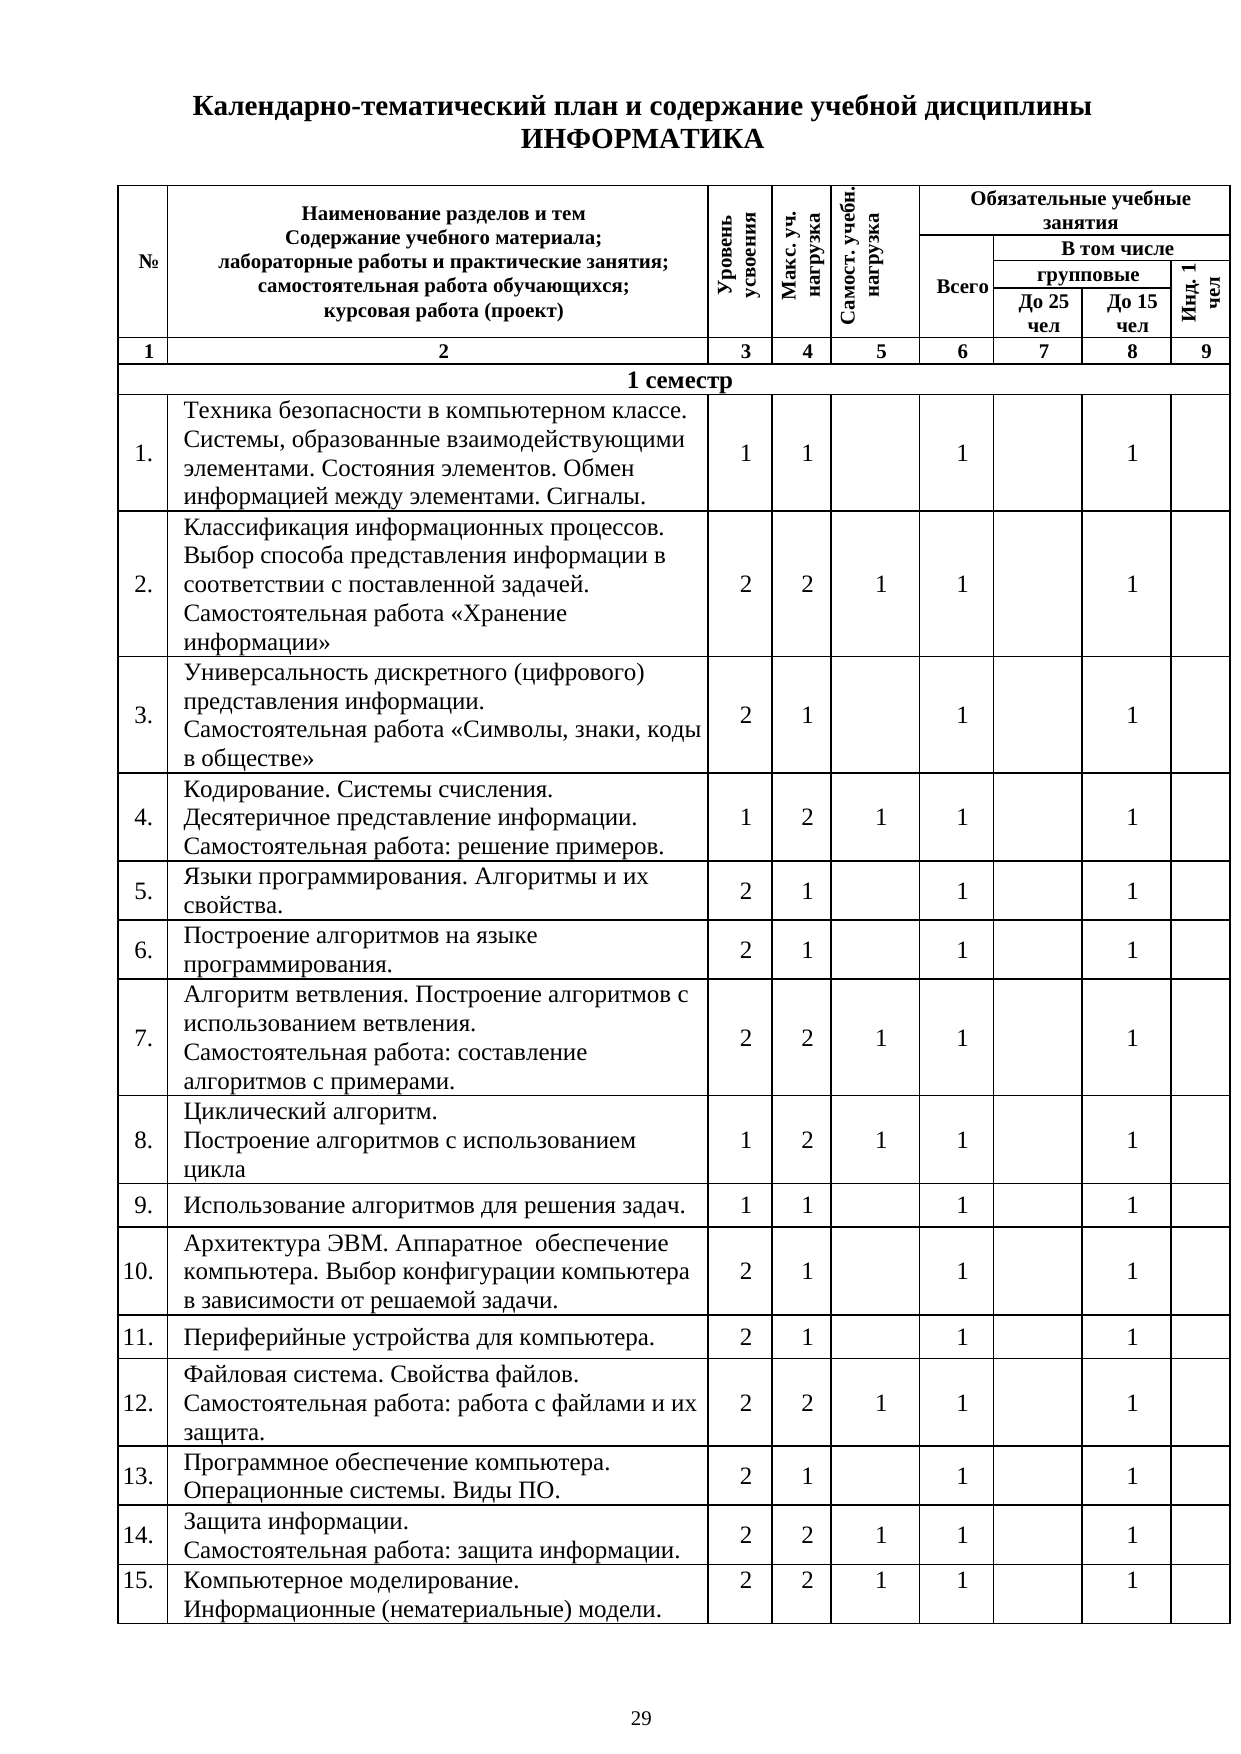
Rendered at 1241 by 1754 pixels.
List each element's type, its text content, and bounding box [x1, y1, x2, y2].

table_cell 1 [920, 1316, 993, 1357]
table_cell 1 [1083, 395, 1170, 510]
table_cell Периферийные устройства для компьютера. [168, 1316, 707, 1357]
table_header Обязательные учебные занятия [920, 186, 1229, 234]
table_header Наименование разделов и тем Содержание учебного материала; лабораторные работы и практические занятия; самостоятельная работа обучающихся; курсовая работа (проект) [168, 186, 707, 337]
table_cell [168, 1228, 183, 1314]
table_cell 1 [1083, 862, 1170, 919]
table_cell [119, 1447, 167, 1504]
table_cell 1 [773, 395, 830, 510]
table_cell 1 [1083, 921, 1170, 978]
table_cell Алгоритм ветвления. Построение алгоритмов с использованием ветвления. Самостоятельная работа: составление алгоритмов с примерами. [168, 980, 707, 1094]
table_cell 2 [709, 921, 771, 978]
table_cell 2 [709, 1316, 771, 1357]
table_cell [994, 1506, 1081, 1563]
table_cell 2 [773, 1096, 830, 1182]
table_cell [994, 1316, 1081, 1357]
table_cell 1 [1083, 774, 1170, 860]
table_cell [1172, 1447, 1229, 1504]
table_cell [994, 1359, 1081, 1445]
table_cell [832, 862, 919, 919]
table_cell [1172, 1565, 1229, 1622]
table_cell 1 [920, 1096, 993, 1182]
table_cell [832, 657, 919, 772]
table_cell 1 [832, 1565, 919, 1622]
table_cell [832, 1316, 919, 1357]
table_header Уровень усвоения [709, 186, 771, 337]
table_cell [994, 1447, 1081, 1504]
table_cell 1 [920, 921, 993, 978]
text ИНФОРМАТИКА [177, 122, 1108, 156]
table_cell Циклический алгоритм. Построение алгоритмов с использованием цикла [168, 1096, 707, 1182]
table_cell 1 [920, 1565, 993, 1622]
text Календарно-тематический план и содержание учебной дисциплины [177, 89, 1108, 122]
table_cell 2 [168, 338, 707, 363]
table_cell Универсальность дискретного (цифрового) представления информации. Самостоятельная работа «Символы, знаки, коды в обществе» [168, 657, 707, 772]
table_cell 2 [773, 980, 830, 1094]
table_cell [832, 1447, 919, 1504]
table_cell [1172, 1359, 1229, 1445]
table_cell 2 [709, 1359, 771, 1445]
table_cell 1 [773, 862, 830, 919]
table_cell [119, 657, 167, 772]
table_cell 1 [709, 774, 771, 860]
table_cell 1 [832, 774, 919, 860]
table_cell 1 [832, 1506, 919, 1563]
table_cell 1 [709, 395, 771, 510]
table_cell 1 [773, 1228, 830, 1314]
table_cell [1172, 657, 1229, 772]
table_cell Построение алгоритмов на языке программирования. [168, 921, 707, 978]
table_cell [994, 980, 1081, 1094]
table_cell 1 [1083, 1506, 1170, 1563]
table_cell групповые [994, 261, 1170, 287]
table_cell 1 [920, 774, 993, 860]
table_cell 1 [773, 657, 830, 772]
table_cell 1 [920, 657, 993, 772]
table_cell 1 [920, 980, 993, 1094]
table_cell В том числе [994, 236, 1229, 260]
table_cell 1 [1083, 980, 1170, 1094]
table_cell 1 [119, 338, 167, 363]
table_cell [1172, 1316, 1229, 1357]
table_cell 2 [773, 1565, 830, 1622]
table_cell [832, 395, 919, 510]
table_cell 2 [709, 1506, 771, 1563]
table_cell [1172, 1506, 1229, 1563]
table_cell 2 [709, 862, 771, 919]
table_cell [994, 1184, 1081, 1226]
table_cell [119, 395, 167, 510]
table_cell 7 [994, 338, 1081, 363]
table_cell [1172, 862, 1229, 919]
table_cell 1 [1083, 1096, 1170, 1182]
table_cell [119, 1565, 167, 1622]
table_cell [119, 862, 167, 919]
table_cell 8 [1083, 338, 1170, 363]
table_cell Инд. 1 чел [1172, 261, 1229, 337]
table_cell До 25 чел [994, 289, 1081, 337]
table_cell 1 [1083, 1359, 1170, 1445]
table_cell Программное обеспечение компьютера. Операционные системы. Виды ПО. [168, 1447, 707, 1504]
table_cell [119, 774, 167, 860]
table_cell 2 [709, 657, 771, 772]
table_cell 1 [1083, 1565, 1170, 1622]
table_cell [119, 921, 167, 978]
table_cell [1172, 1184, 1229, 1226]
table_cell [994, 862, 1081, 919]
table_cell 5 [832, 338, 919, 363]
table_cell [1172, 921, 1229, 978]
table_cell 1 [773, 1447, 830, 1504]
table_cell [119, 1096, 167, 1182]
table_cell 1 [920, 862, 993, 919]
table_cell 2 [773, 1359, 830, 1445]
table_cell 1 [920, 395, 993, 510]
table_cell 1 семестр [119, 365, 1229, 394]
table_cell [832, 1228, 919, 1314]
table_cell Всего [920, 236, 993, 337]
table_cell [1172, 512, 1229, 656]
table_header № [119, 186, 167, 337]
table_cell 1 [832, 1096, 919, 1182]
table_cell 1 [920, 1184, 993, 1226]
table_cell [119, 1506, 167, 1563]
table_cell Классификация информационных процессов. Выбор способа представления информации в соответствии с поставленной задачей. Самостоятельная работа «Хранение информации» [168, 512, 707, 656]
table_cell 2 [773, 512, 830, 656]
table_cell 1 [1083, 1316, 1170, 1357]
table_cell [832, 921, 919, 978]
table_cell [994, 395, 1081, 510]
table_cell [119, 980, 167, 1094]
table_cell До 15 чел [1083, 289, 1170, 337]
table_cell 1 [773, 1184, 830, 1226]
table_cell [994, 1565, 1081, 1622]
table_cell [832, 1184, 919, 1226]
table_cell 1 [920, 1506, 993, 1563]
table_cell 2 [773, 774, 830, 860]
table_cell [994, 1096, 1081, 1182]
table_header Макс. уч. нагрузка [773, 186, 830, 337]
table_cell 1 [1083, 1447, 1170, 1504]
table_cell Кодирование. Системы счисления. Десятеричное представление информации. Самостоятельная работа: решение примеров. [168, 774, 707, 860]
table_cell 2 [709, 1565, 771, 1622]
table_cell Техника безопасности в компьютерном классе. Системы, образованные взаимодействующими элементами. Состояния элементов. Обмен информацией между элементами. Сигналы. [168, 395, 707, 510]
table_cell 2 [709, 980, 771, 1094]
table_cell 1 [832, 980, 919, 1094]
table_cell 1 [1083, 512, 1170, 656]
table_cell [1172, 1228, 1229, 1314]
table_cell [119, 1359, 167, 1445]
table_cell 9 [1172, 338, 1229, 363]
table_cell Защита информации. Самостоятельная работа: защита информации. [168, 1506, 707, 1563]
table_cell [1172, 1096, 1229, 1182]
table_cell 2 [773, 1506, 830, 1563]
table_cell [1172, 774, 1229, 860]
table_cell 1 [832, 1359, 919, 1445]
table_cell 2 [709, 512, 771, 656]
table_cell 2 [709, 1228, 771, 1314]
table_cell Языки программирования. Алгоритмы и их свойства. [168, 862, 707, 919]
table_cell 1 [709, 1184, 771, 1226]
table_cell 4 [773, 338, 830, 363]
table_header Самост. учебн. нагрузка [832, 186, 919, 337]
table_cell 6 [920, 338, 993, 363]
table_cell [119, 1184, 167, 1226]
table_cell 1 [832, 512, 919, 656]
table_cell [1172, 395, 1229, 510]
table_cell Файловая система. Свойства файлов. Самостоятельная работа: работа с файлами и их защита. [168, 1359, 707, 1445]
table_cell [168, 1565, 707, 1622]
table_cell 1 [920, 1447, 993, 1504]
table_cell [994, 512, 1081, 656]
table_cell 1 [773, 921, 830, 978]
table_cell [119, 512, 167, 656]
table_cell 1 [1083, 1184, 1170, 1226]
table_cell 1 [920, 1228, 993, 1314]
table_cell [994, 1228, 1081, 1314]
table_cell [994, 774, 1081, 860]
table_cell 1 [920, 1359, 993, 1445]
table_cell 3 [709, 338, 771, 363]
table_cell 1 [1083, 1228, 1170, 1314]
table_cell Использование алгоритмов для решения задач. [168, 1184, 707, 1226]
table_cell [1172, 980, 1229, 1094]
table_cell 1 [773, 1316, 830, 1357]
table_cell [119, 1316, 167, 1357]
table_cell 1 [920, 512, 993, 656]
table_cell 2 [709, 1447, 771, 1504]
table_cell 1 [709, 1096, 771, 1182]
table_cell [119, 1228, 167, 1314]
table_cell 1 [1083, 657, 1170, 772]
table_cell [994, 921, 1081, 978]
table_cell [994, 657, 1081, 772]
